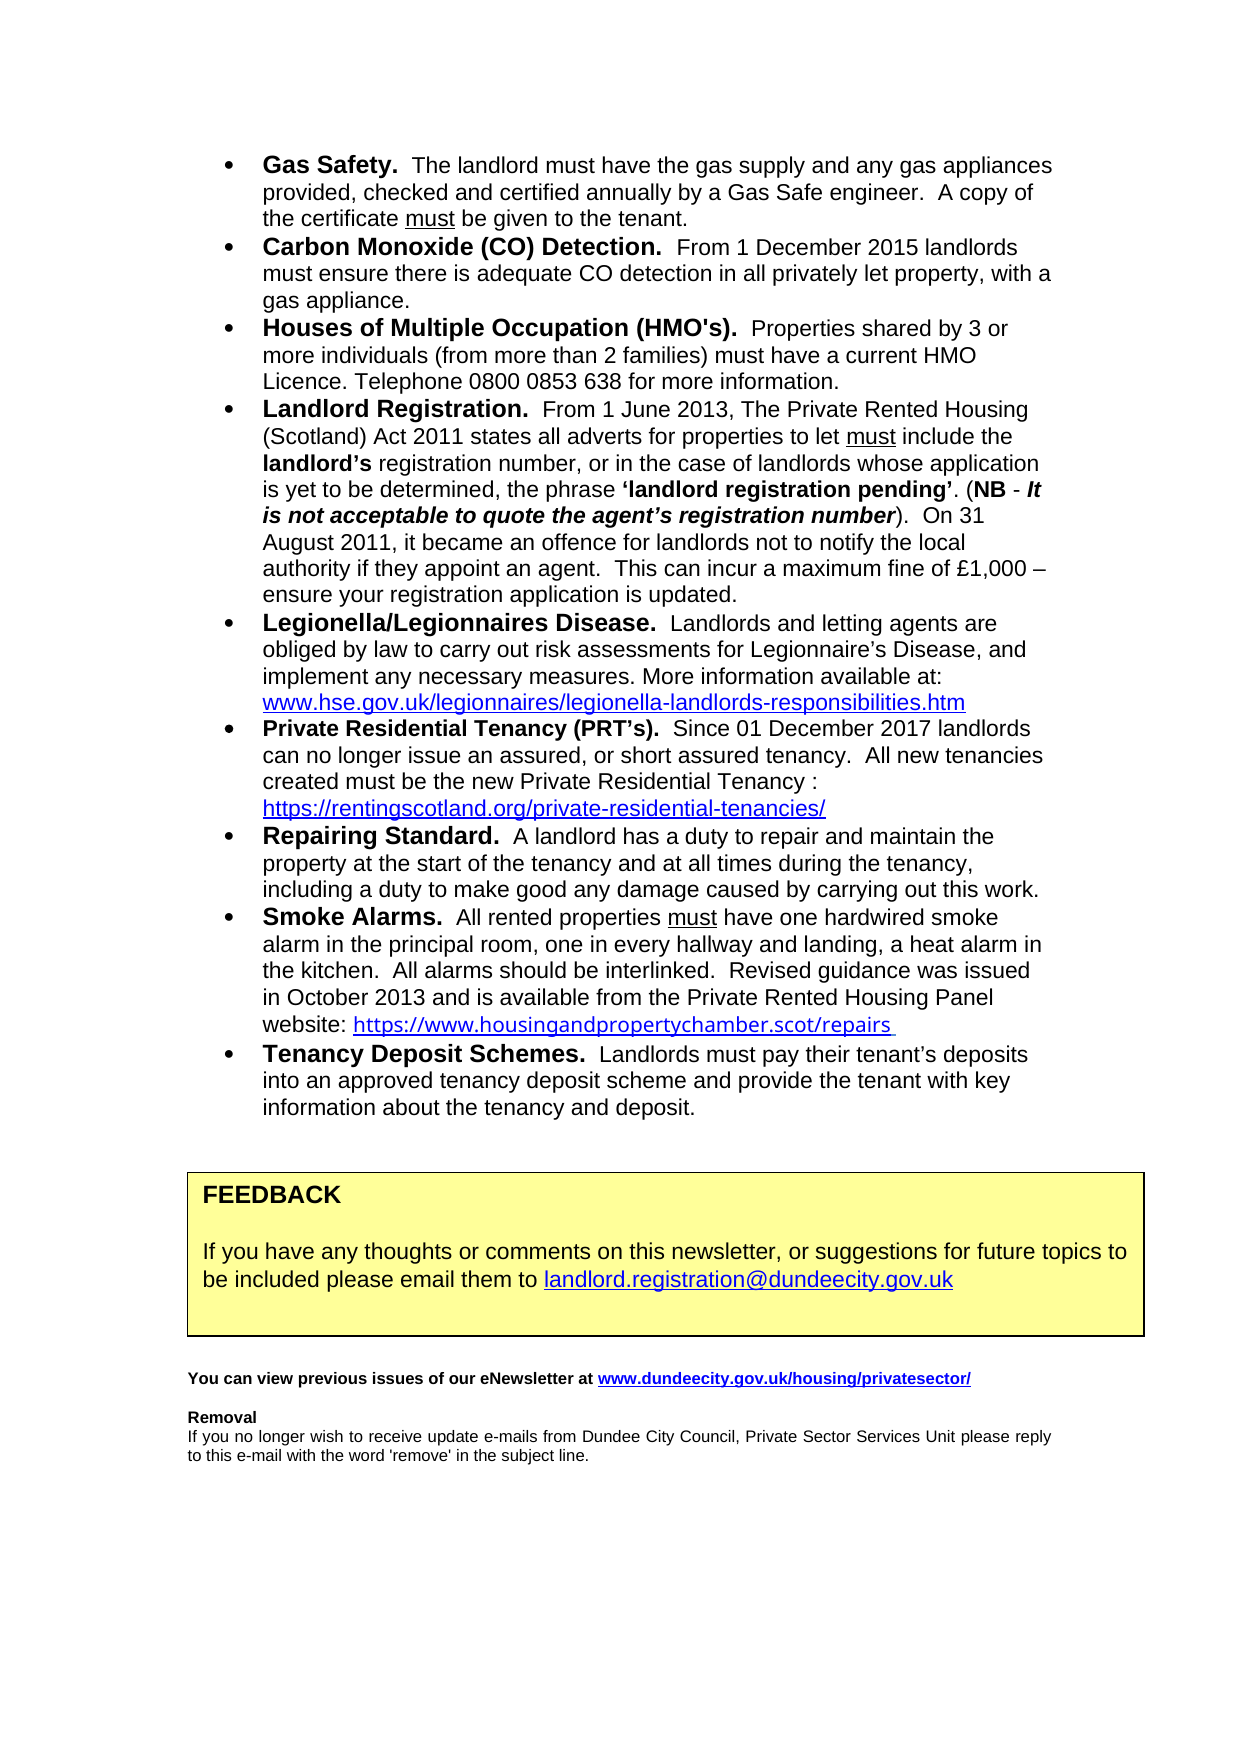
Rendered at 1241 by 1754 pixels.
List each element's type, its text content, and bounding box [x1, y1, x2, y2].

list Tenancy Deposit Schemes. Landlords must pay their tenant’s deposits into an approved tenancy deposit scheme and provide the tenant with key information about the tenancy and deposit. [225, 1038, 1053, 1120]
text You can view previous issues of our eNewsletter at www.dundeecity.gov.uk/housing/privatesector/ [187, 1369, 1053, 1388]
text If you no longer wish to receive update e-mails from Dundee City Council, Private Sector Services Unit please reply to this e-mail with the word 'remove' in the subject line. [187, 1427, 1053, 1465]
list Carbon Monoxide (CO) Detection. From 1 December 2015 landlords must ensure there is adequate CO detection in all privately let property, with a gas appliance. [225, 231, 1053, 313]
list Legionella/Legionnaires Disease. Landlords and letting agents are obliged by law to carry out risk assessments for Legionnaire’s Disease, and implement any necessary measures. More information available at: [225, 608, 1053, 689]
list Repairing Standard. A landlord has a duty to repair and maintain the property at the start of the tenancy and at all times during the tenancy, including a duty to make good any damage caused by carrying out this work. [225, 821, 1053, 902]
list Gas Safety. The landlord must have the gas supply and any gas appliances provided, checked and certified annually by a Gas Safe engineer. A copy of the certificate must be given to the tenant. [225, 150, 1053, 231]
list Landlord Registration. From 1 June 2013, The Private Rented Housing (Scotland) Act 2011 states all adverts for properties to let must include the landlord’s registration number, or in the case of landlords whose application is yet to be determined, the phrase ‘landlord registration pending’. (NB - It is not acceptable to quote the agent’s registration number). On 31 August 2011, it became an offence for landlords not to notify the local authority if they appoint an agent. This can incur a maximum fine of £1,000 – ensure your registration application is updated. [225, 394, 1053, 608]
list Private Residential Tenancy (PRT’s). Since 01 December 2017 landlords can no longer issue an assured, or short assured tenancy. All new tenancies created must be the new Private Residential Tenancy : https://rentingscotland.org/private-residential-tenancies/ [225, 715, 1053, 821]
text Removal [187, 1407, 1053, 1427]
text www.hse.gov.uk/legionnaires/legionella-landlords-responsibilities.htm [262, 689, 1053, 715]
list Houses of Multiple Occupation (HMO's). Properties shared by 3 or more individuals (from more than 2 families) must have a current HMO Licence. Telephone 0800 0853 638 for more information. [225, 313, 1053, 394]
list Smoke Alarms. All rented properties must have one hardwired smoke alarm in the principal room, one in every hallway and landing, a heat alarm in the kitchen. All alarms should be interlinked. Revised guidance was issued in October 2013 and is available from the Private Rented Housing Panel website: https://www.housingandpropertychamber.scot/repairs [225, 902, 1053, 1038]
